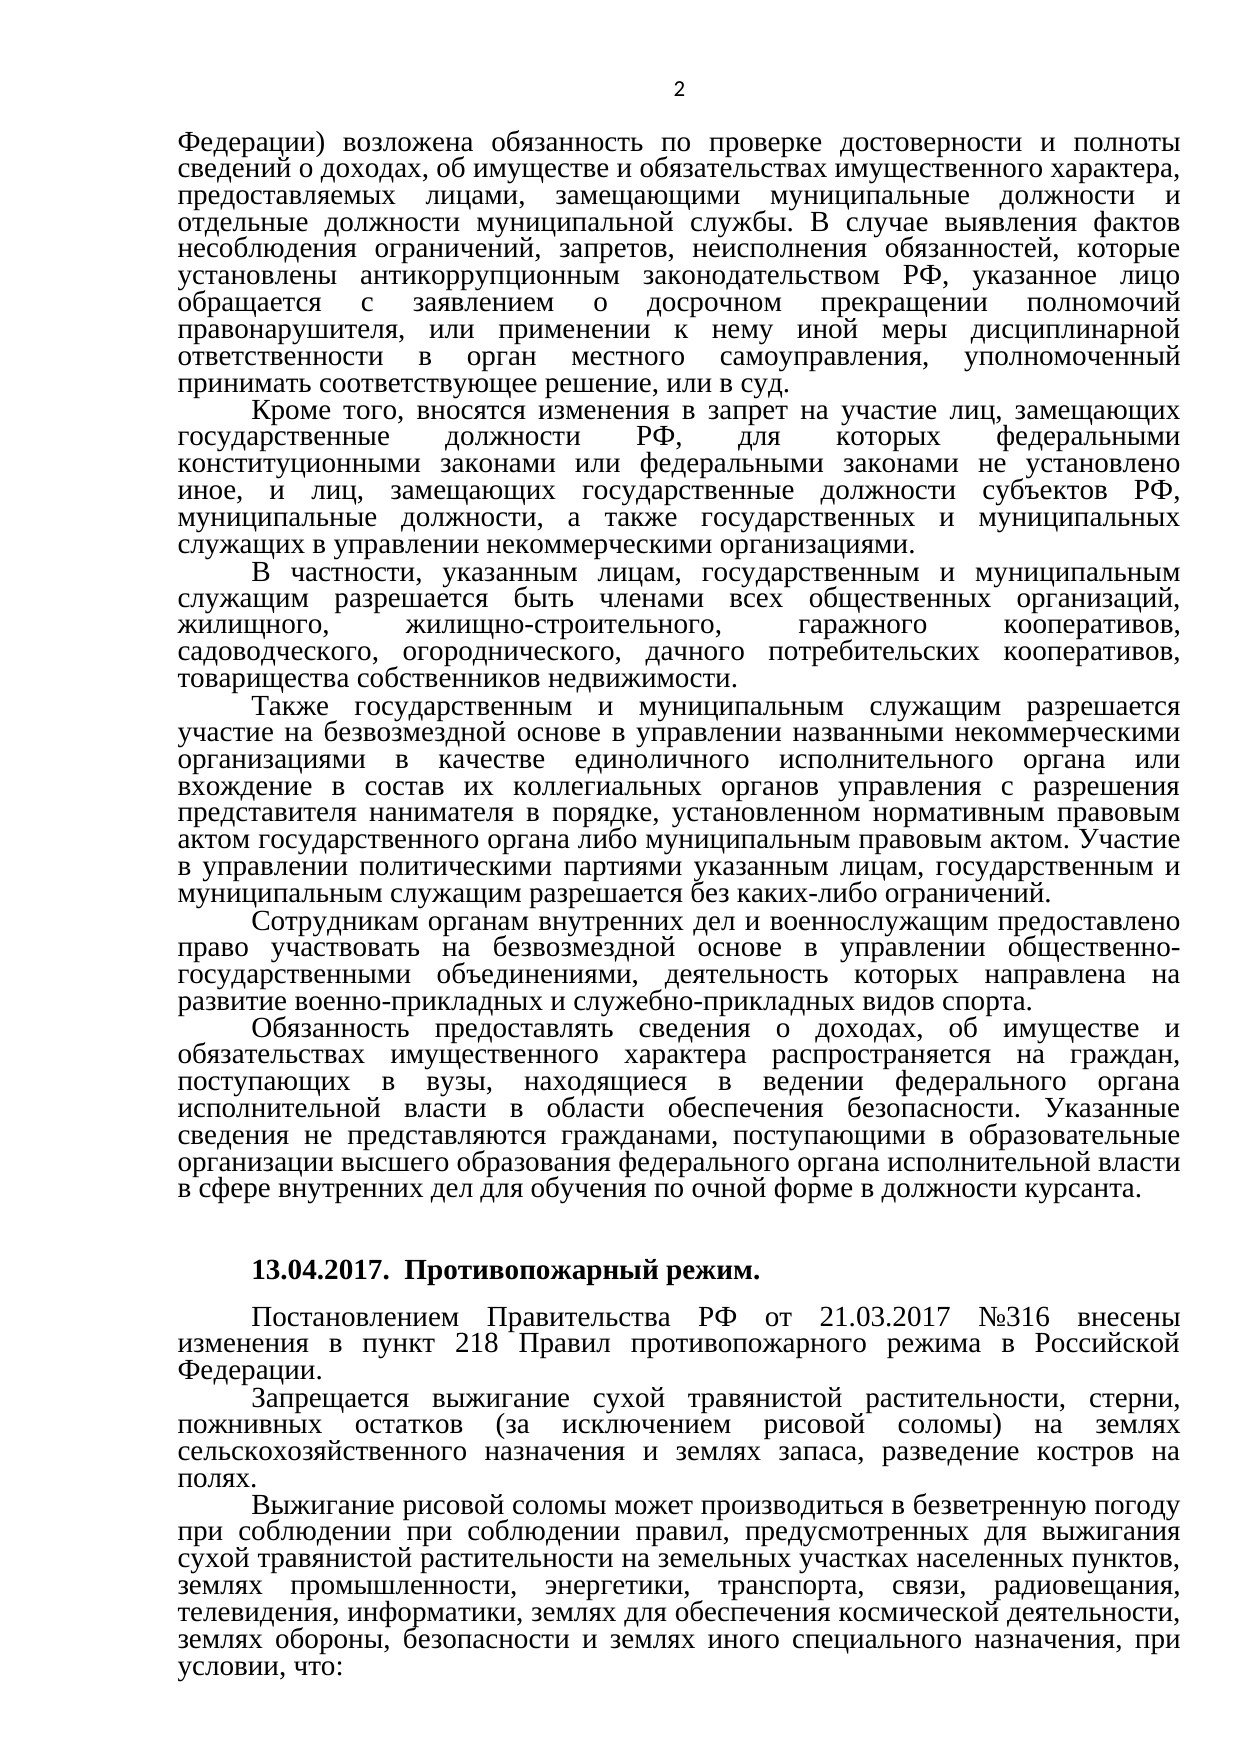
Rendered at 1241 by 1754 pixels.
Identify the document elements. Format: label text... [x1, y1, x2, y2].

text 13.04.2017. Противопожарный режим. [177, 1258, 1181, 1284]
text Сотрудникам органам внутренних дел и военнослужащим предоставлено право участвовать на безвозмездной основе в управлении общественно-государственными объединениями, деятельность которых направлена на развитие военно-прикладных и служебно-прикладных видов спорта. [177, 909, 1181, 1016]
text Запрещается выжигание сухой травянистой растительности, стерни, пожнивных остатков (за исключением рисовой соломы) на землях сельскохозяйственного назначения и землях запаса, разведение костров на полях. [177, 1386, 1181, 1493]
text Также государственным и муниципальным служащим разрешается участие на безвозмездной основе в управлении названными некоммерческими организациями в качестве единоличного исполнительного органа или вхождение в состав их коллегиальных органов управления с разрешения представителя нанимателя в порядке, установленном нормативным правовым актом государственного органа либо муниципальным правовым актом. Участие в управлении политическими партиями указанным лицам, государственным и муниципальным служащим разрешается без каких-либо ограничений. [177, 694, 1181, 909]
text Выжигание рисовой соломы может производиться в безветренную погоду при соблюдении при соблюдении правил, предусмотренных для выжигания сухой травянистой растительности на земельных участках населенных пунктов, землях промышленности, энергетики, транспорта, связи, радиовещания, телевидения, информатики, землях для обеспечения космической деятельности, землях обороны, безопасности и землях иного специального назначения, при условии, что: [177, 1493, 1181, 1681]
text Постановлением Правительства РФ от 21.03.2017 №316 внесены изменения в пункт 218 Правил противопожарного режима в Российской Федерации. [177, 1305, 1181, 1386]
text В частности, указанным лицам, государственным и муниципальным служащим разрешается быть членами всех общественных организаций, жилищного, жилищно-строительного, гаражного кооперативов, садоводческого, огороднического, дачного потребительских кооперативов, товарищества собственников недвижимости. [177, 559, 1181, 694]
text Обязанность предоставлять сведения о доходах, об имуществе и обязательствах имущественного характера распространяется на граждан, поступающих в вузы, находящиеся в ведении федерального органа исполнительной власти в области обеспечения безопасности. Указанные сведения не представляются гражданами, поступающими в образовательные организации высшего образования федерального органа исполнительной власти в сфере внутренних дел для обучения по очной форме в должности курсанта. [177, 1016, 1181, 1204]
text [177, 130, 1181, 398]
text Кроме того, вносятся изменения в запрет на участие лиц, замещающих государственные должности РФ, для которых федеральными конституционными законами или федеральными законами не установлено иное, и лиц, замещающих государственные должности субъектов РФ, муниципальные должности, а также государственных и муниципальных служащих в управлении некоммерческими организациями. [177, 398, 1181, 559]
